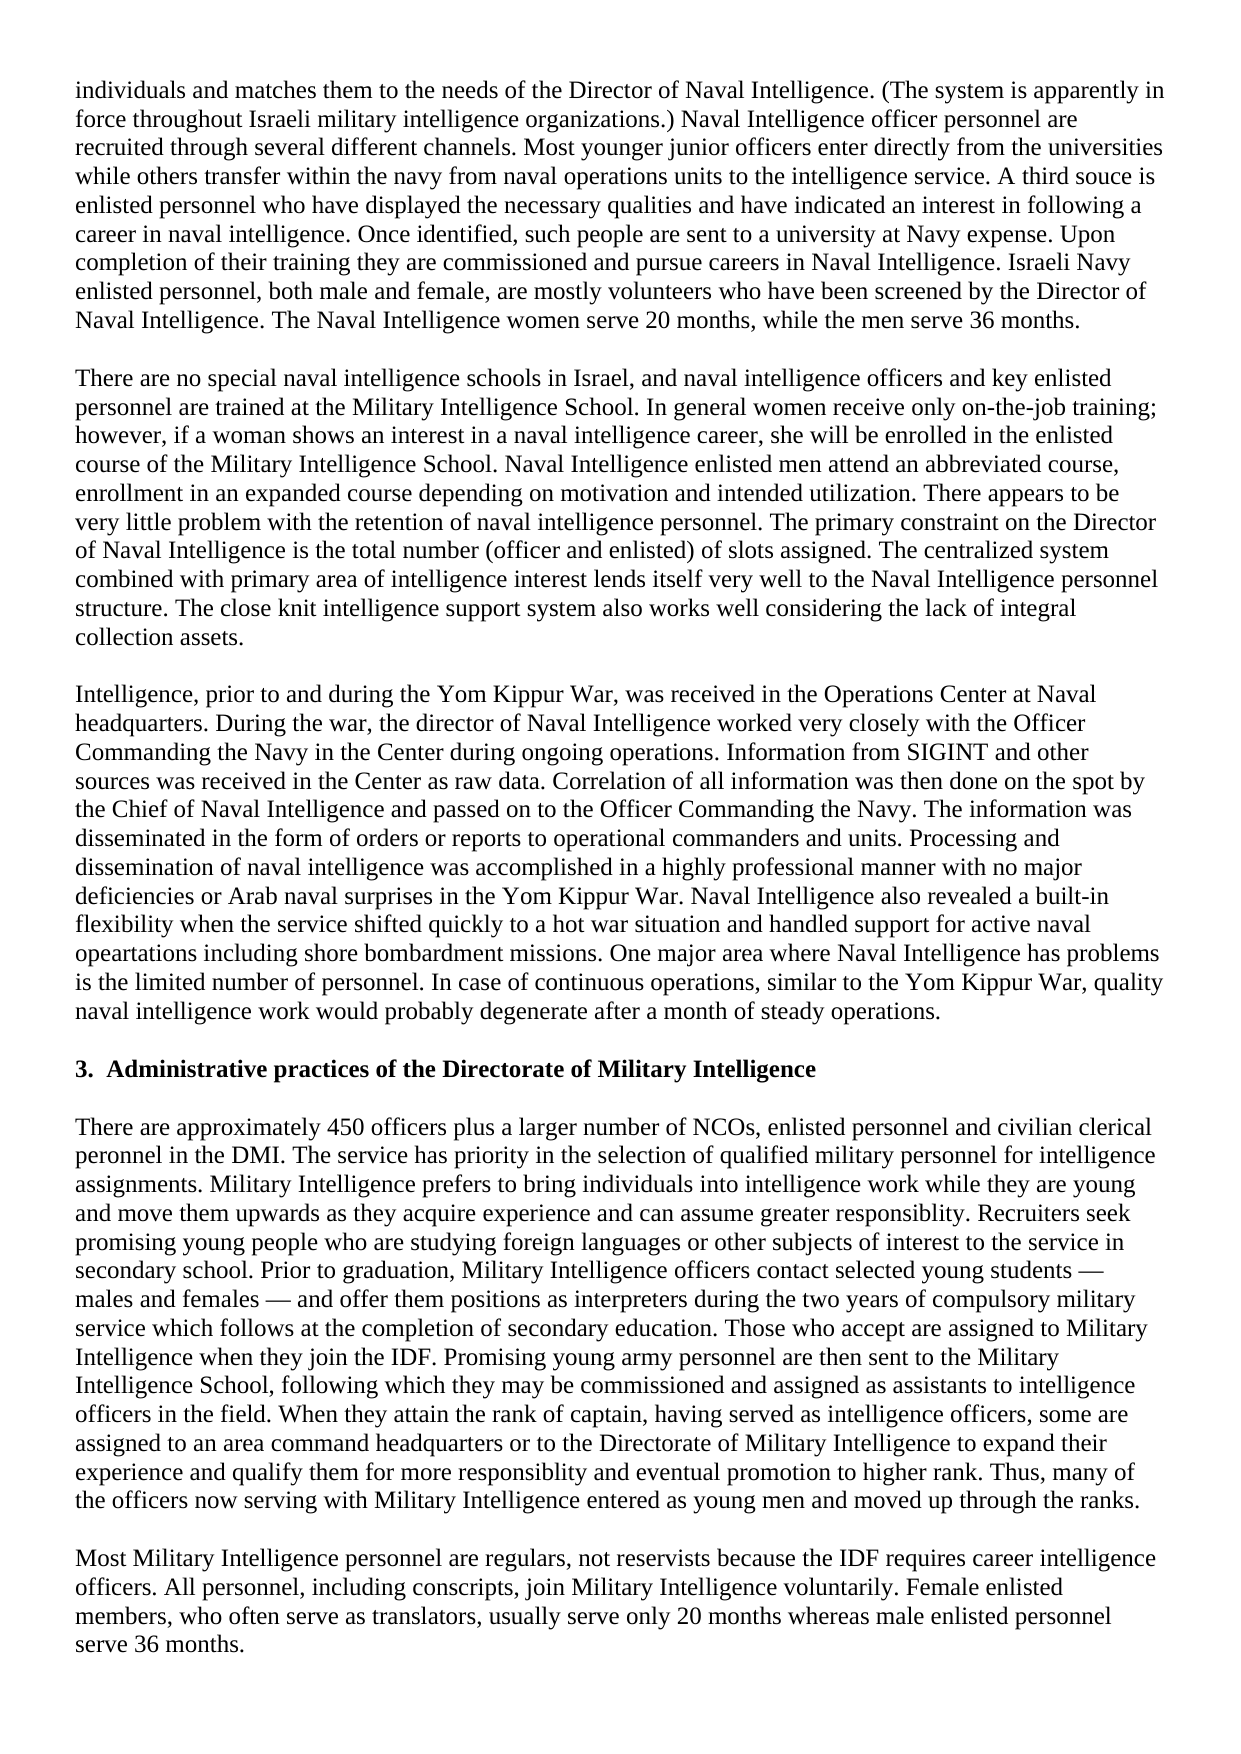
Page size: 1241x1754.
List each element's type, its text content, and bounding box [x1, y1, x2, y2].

text Intelligence, prior to and during the Yom Kippur War, was received in the Operations Center at Naval headquarters. During the war, the director of Naval Intelligence worked very closely with the Officer Commanding the Navy in the Center during ongoing operations. Information from SIGINT and other sources was received in the Center as raw data. Correlation of all information was then done on the spot by the Chief of Naval Intelligence and passed on to the Officer Commanding the Navy. The information was disseminated in the form of orders or reports to operational commanders and units. Processing and dissemination of naval intelligence was accomplished in a highly professional manner with no major deficiencies or Arab naval surprises in the Yom Kippur War. Naval Intelligence also revealed a built-in flexibility when the service shifted quickly to a hot war situation and handled support for active naval opeartations including shore bombardment missions. One major area where Naval Intelligence has problems is the limited number of personnel. In case of continuous operations, similar to the Yom Kippur War, quality naval intelligence work would probably degenerate after a month of steady operations. [75, 679, 1165, 1024]
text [75, 75, 1165, 334]
text There are no special naval intelligence schools in Israel, and naval intelligence officers and key enlisted personnel are trained at the Military Intelligence School. In general women receive only on-the-job training; however, if a woman shows an interest in a naval intelligence career, she will be enrolled in the enlisted course of the Military Intelligence School. Naval Intelligence enlisted men attend an abbreviated course, enrollment in an expanded course depending on motivation and intended utilization. There appears to be very little problem with the retention of naval intelligence personnel. The primary constraint on the Director of Naval Intelligence is the total number (officer and enlisted) of slots assigned. The centralized system combined with primary area of intelligence interest lends itself very well to the Naval Intelligence personnel structure. The close knit intelligence support system also works well considering the lack of integral collection assets. [75, 363, 1165, 650]
text 3. Administrative practices of the Directorate of Military Intelligence [75, 1054, 1165, 1082]
text Most Military Intelligence personnel are regulars, not reservists because the IDF requires career intelligence officers. All personnel, including conscripts, join Military Intelligence voluntarily. Female enlisted members, who often serve as translators, usually serve only 20 months whereas male enlisted personnel serve 36 months. [75, 1543, 1165, 1658]
text There are approximately 450 officers plus a larger number of NCOs, enlisted personnel and civilian clerical peronnel in the DMI. The service has priority in the selection of qualified military personnel for intelligence assignments. Military Intelligence prefers to bring individuals into intelligence work while they are young and move them upwards as they acquire experience and can assume greater responsiblity. Recruiters seek promising young people who are studying foreign languages or other subjects of interest to the service in secondary school. Prior to graduation, Military Intelligence officers contact selected young students — males and females — and offer them positions as interpreters during the two years of compulsory military service which follows at the completion of secondary education. Those who accept are assigned to Military Intelligence when they join the IDF. Promising young army personnel are then sent to the Military Intelligence School, following which they may be commissioned and assigned as assistants to intelligence officers in the field. When they attain the rank of captain, having served as intelligence officers, some are assigned to an area command headquarters or to the Directorate of Military Intelligence to expand their experience and qualify them for more responsiblity and eventual promotion to higher rank. Thus, many of the officers now serving with Military Intelligence entered as young men and moved up through the ranks. [75, 1112, 1165, 1514]
